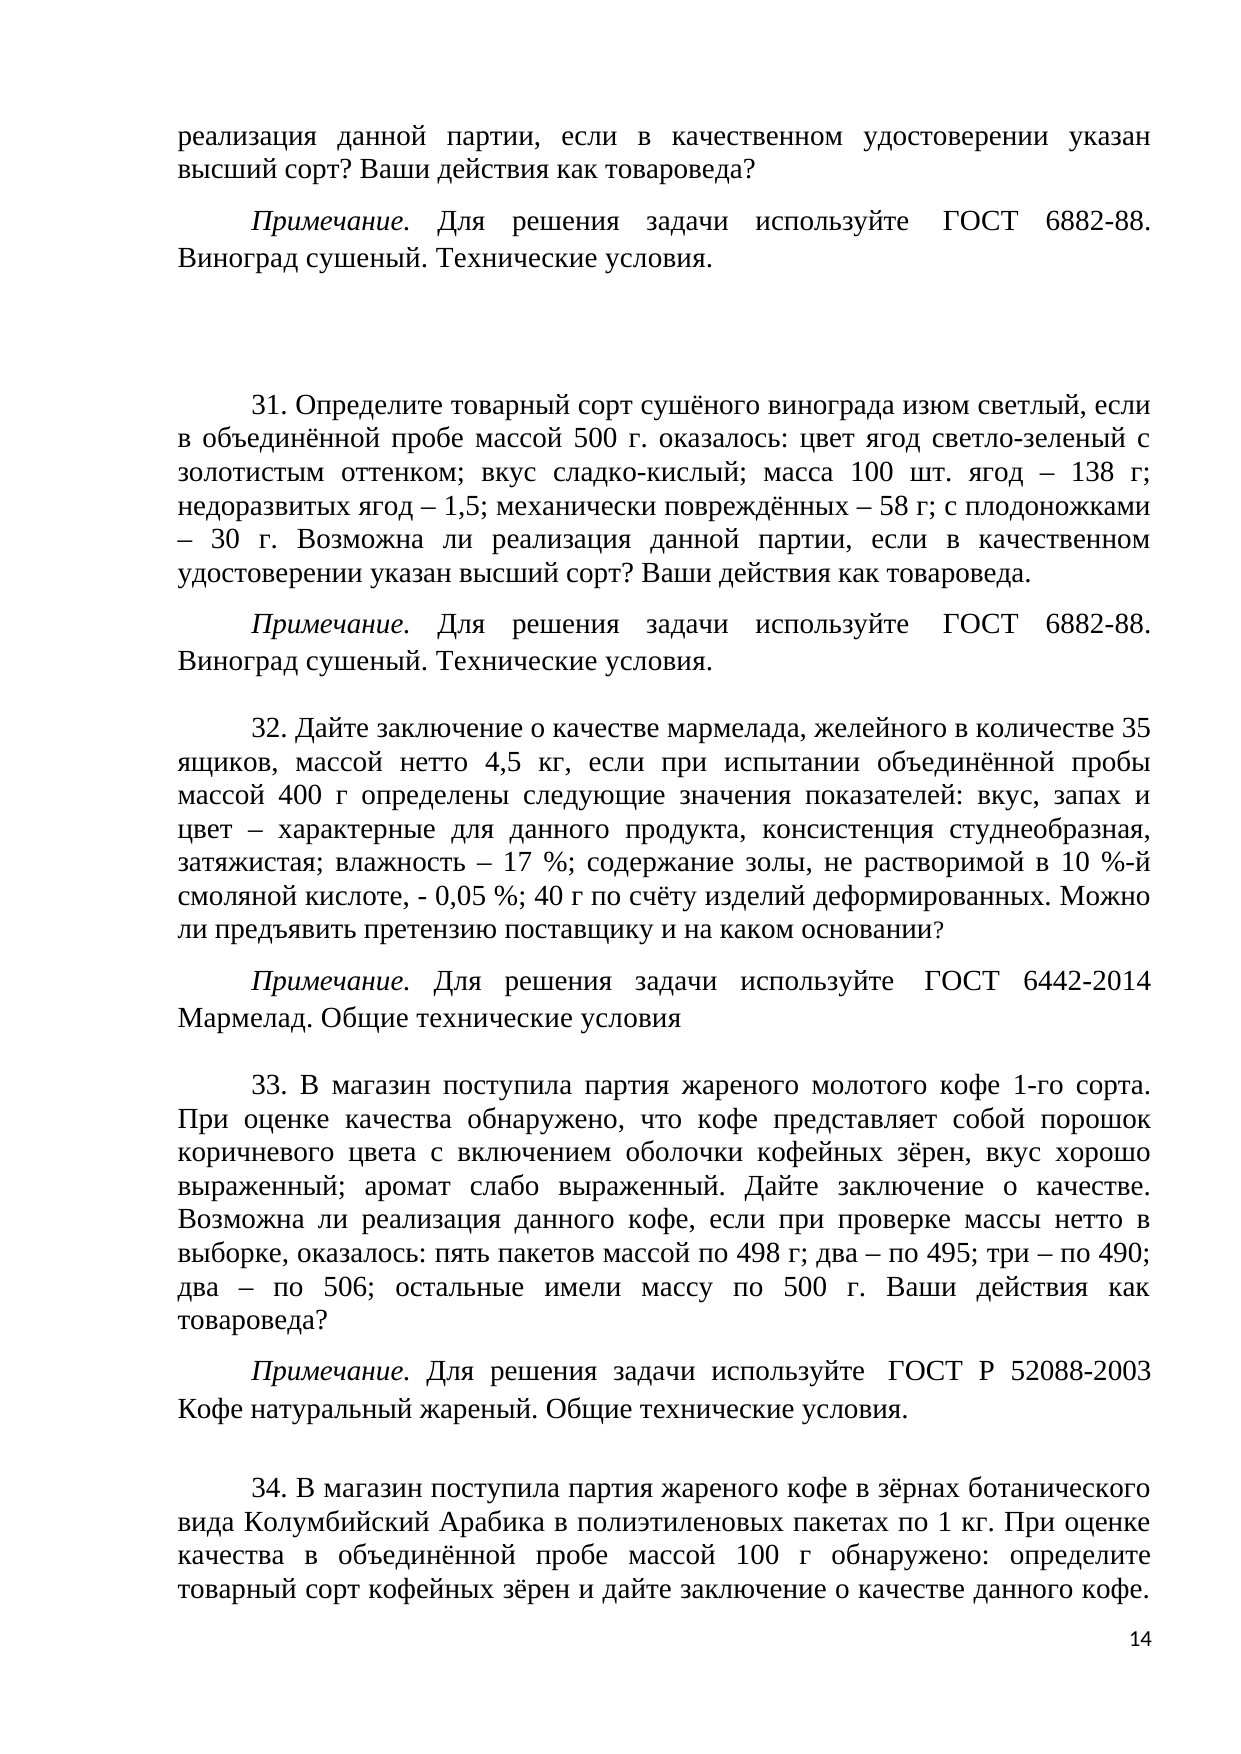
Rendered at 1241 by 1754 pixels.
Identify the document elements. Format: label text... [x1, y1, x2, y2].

text 33. В магазин поступила партия жареного молотого кофе 1-го сорта. При оценке качества обнаружено, что кофе представляет собой порошок коричневого цвета с включением оболочки кофейных зёрен, вкус хорошо выраженный; аромат слабо выраженный. Дайте заключение о качестве. Возможна ли реализация данного кофе, если при проверке массы нетто в выборке, оказалось: пять пакетов массой по 498 г; два – по 495; три – по 490; два – по 506; остальные имели массу по 500 г. Ваши действия как товароведа? [177, 1067, 1152, 1336]
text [177, 118, 1152, 185]
text Примечание. Для решения задачи используйте ГОСТ 6882-88. Виноград сушеный. Технические условия. [177, 185, 1152, 274]
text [177, 1470, 1152, 1604]
text 32. Дайте заключение о качестве мармелада, желейного в количестве 35 ящиков, массой нетто 4,5 кг, если при испытании объединённой пробы массой 400 г определены следующие значения показателей: вкус, запах и цвет – характерные для данного продукта, консистенция студнеобразная, затяжистая; влажность – 17 %; содержание золы, не растворимой в 10 %-й смоляной кислоте, - 0,05 %; 40 г по счёту изделий деформированных. Можно ли предъявить претензию поставщику и на каком основании? [177, 710, 1152, 945]
text Примечание. Для решения задачи используйте ГОСТ 6442-2014 Мармелад. Общие технические условия [177, 945, 1152, 1034]
text Примечание. Для решения задачи используйте ГОСТ 6882-88. Виноград сушеный. Технические условия. [177, 588, 1152, 677]
text 31. Определите товарный сорт сушёного винограда изюм светлый, если в объединённой пробе массой 500 г. оказалось: цвет ягод светло-зеленый с золотистым оттенком; вкус сладко-кислый; масса 100 шт. ягод – 138 г; недоразвитых ягод – 1,5; механически повреждённых – 58 г; с плодоножками – 30 г. Возможна ли реализация данной партии, если в качественном удостоверении указан высший сорт? Ваши действия как товароведа. [177, 387, 1152, 588]
text Примечание. Для решения задачи используйте ГОСТ Р 52088-2003 Кофе натуральный жареный. Общие технические условия. [177, 1336, 1152, 1424]
